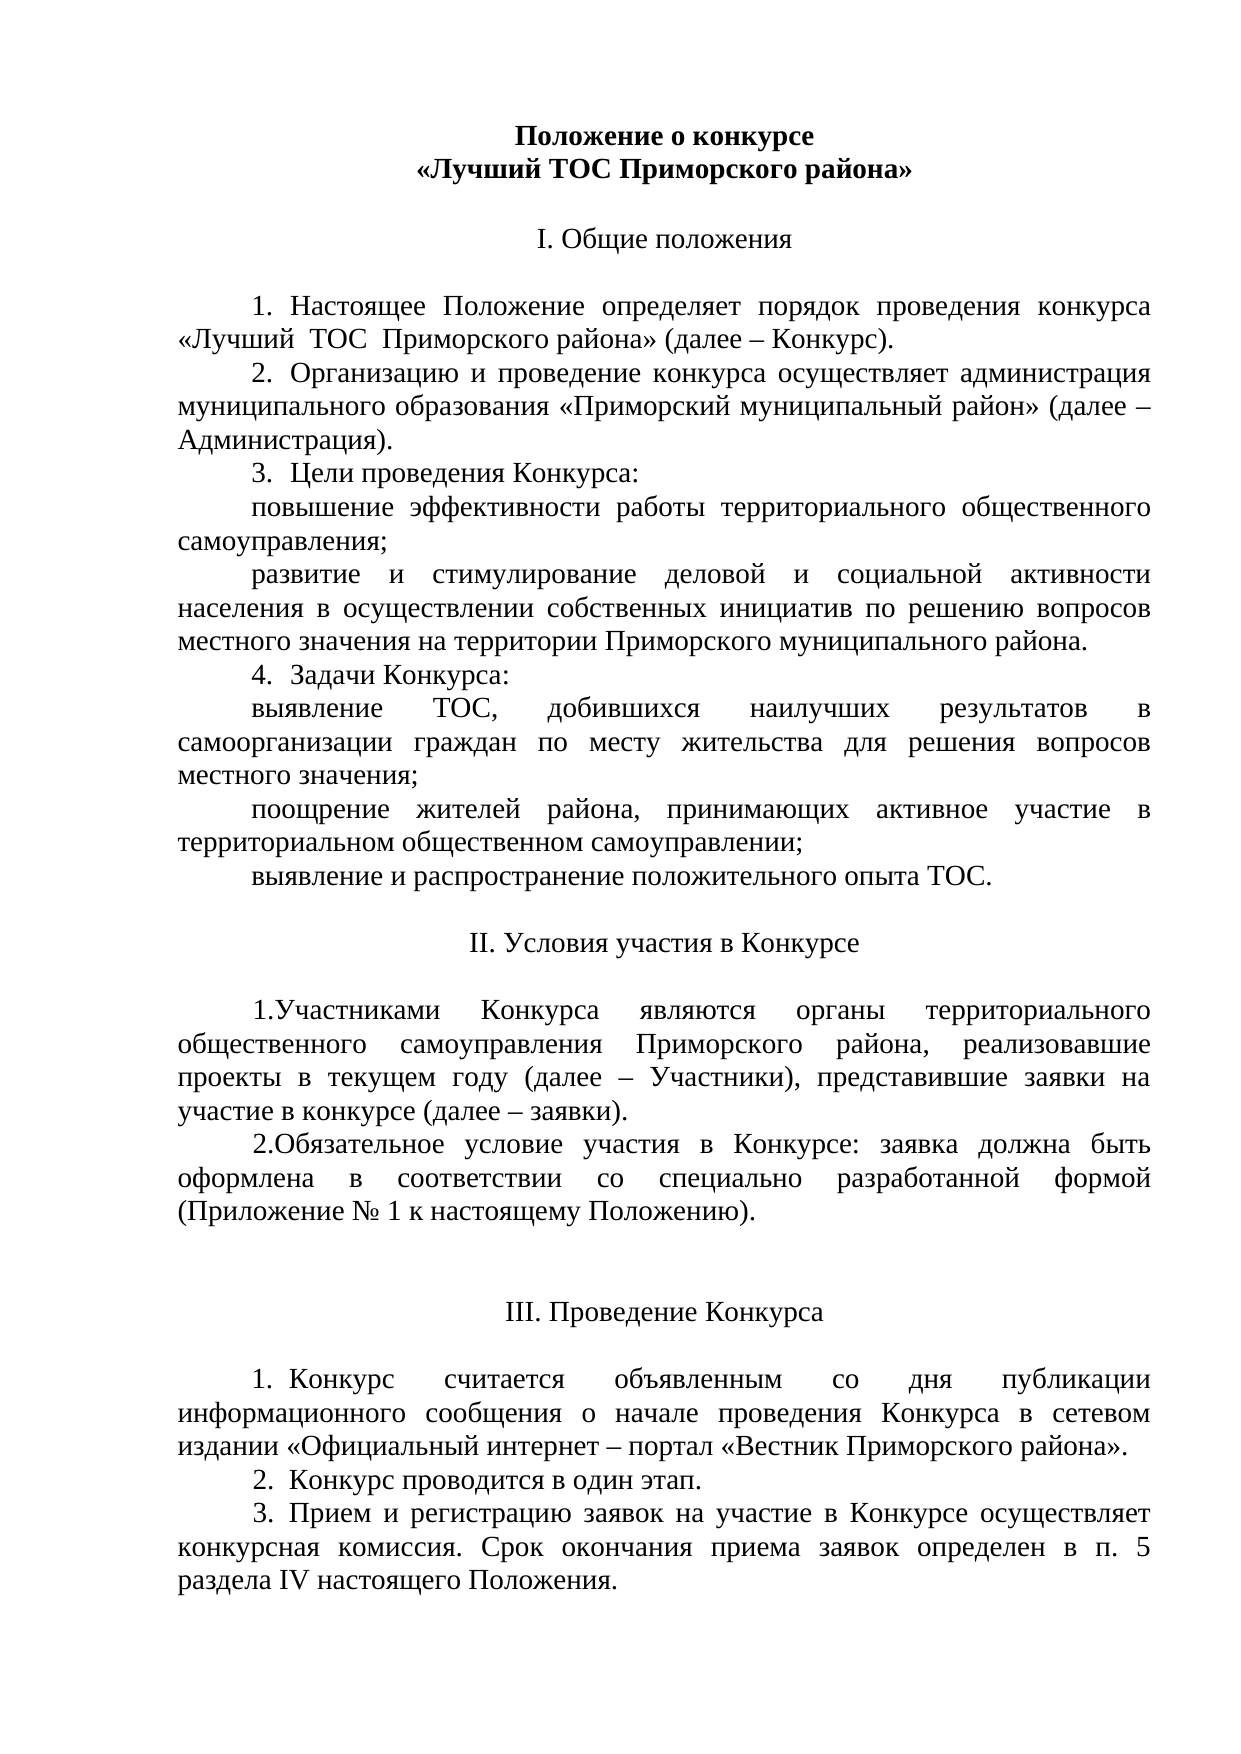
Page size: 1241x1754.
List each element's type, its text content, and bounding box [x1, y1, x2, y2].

text II. Условия участия в Конкурсе [177, 925, 1152, 959]
list Организацию и проведение конкурса осуществляет администрация муниципального образования «Приморский муниципальный район» (далее – Администрация). [177, 355, 1152, 456]
list Цели проведения Конкурса: [177, 456, 1152, 489]
text выявление и распространение положительного опыта ТОС. [177, 858, 1152, 892]
text 2.Обязательное условие участия в Конкурсе: заявка должна быть оформлена в соответствии со специально разработанной формой (Приложение № 1 к настоящему Положению). [177, 1126, 1152, 1227]
list Прием и регистрацию заявок на участие в Конкурсе осуществляет конкурсная комиссия. Срок окончания приема заявок определен в п. 5 раздела IV настоящего Положения. [177, 1495, 1152, 1596]
text повышение эффективности работы территориального общественного самоуправления; [177, 489, 1152, 556]
text развитие и стимулирование деловой и социальной активности населения в осуществлении собственных инициатив по решению вопросов местного значения на территории Приморского муниципального района. [177, 556, 1152, 657]
list Задачи Конкурса: [177, 657, 1152, 690]
text Общие положения [177, 221, 1152, 254]
text Положение о конкурсе [177, 118, 1152, 152]
list Настоящее Положение определяет порядок проведения конкурса «Лучший ТОС Приморского района» (далее – Конкурс). [177, 288, 1152, 355]
text 1.Участниками Конкурса являются органы территориального общественного самоуправления Приморского района, реализовавшие проекты в текущем году (далее – Участники), представившие заявки на участие в конкурсе (далее – заявки). [177, 992, 1152, 1126]
list Конкурс считается объявленным со дня публикации информационного сообщения о начале проведения Конкурса в сетевом издании «Официальный интернет – портал «Вестник Приморского района». [177, 1361, 1152, 1462]
list Конкурс проводится в один этап. [177, 1462, 1152, 1495]
text III. Проведение Конкурса [177, 1294, 1152, 1328]
text поощрение жителей района, принимающих активное участие в территориальном общественном самоуправлении; [177, 791, 1152, 858]
text выявление ТОС, добившихся наилучших результатов в самоорганизации граждан по месту жительства для решения вопросов местного значения; [177, 690, 1152, 791]
text «Лучший ТОС Приморского района» [177, 152, 1152, 185]
